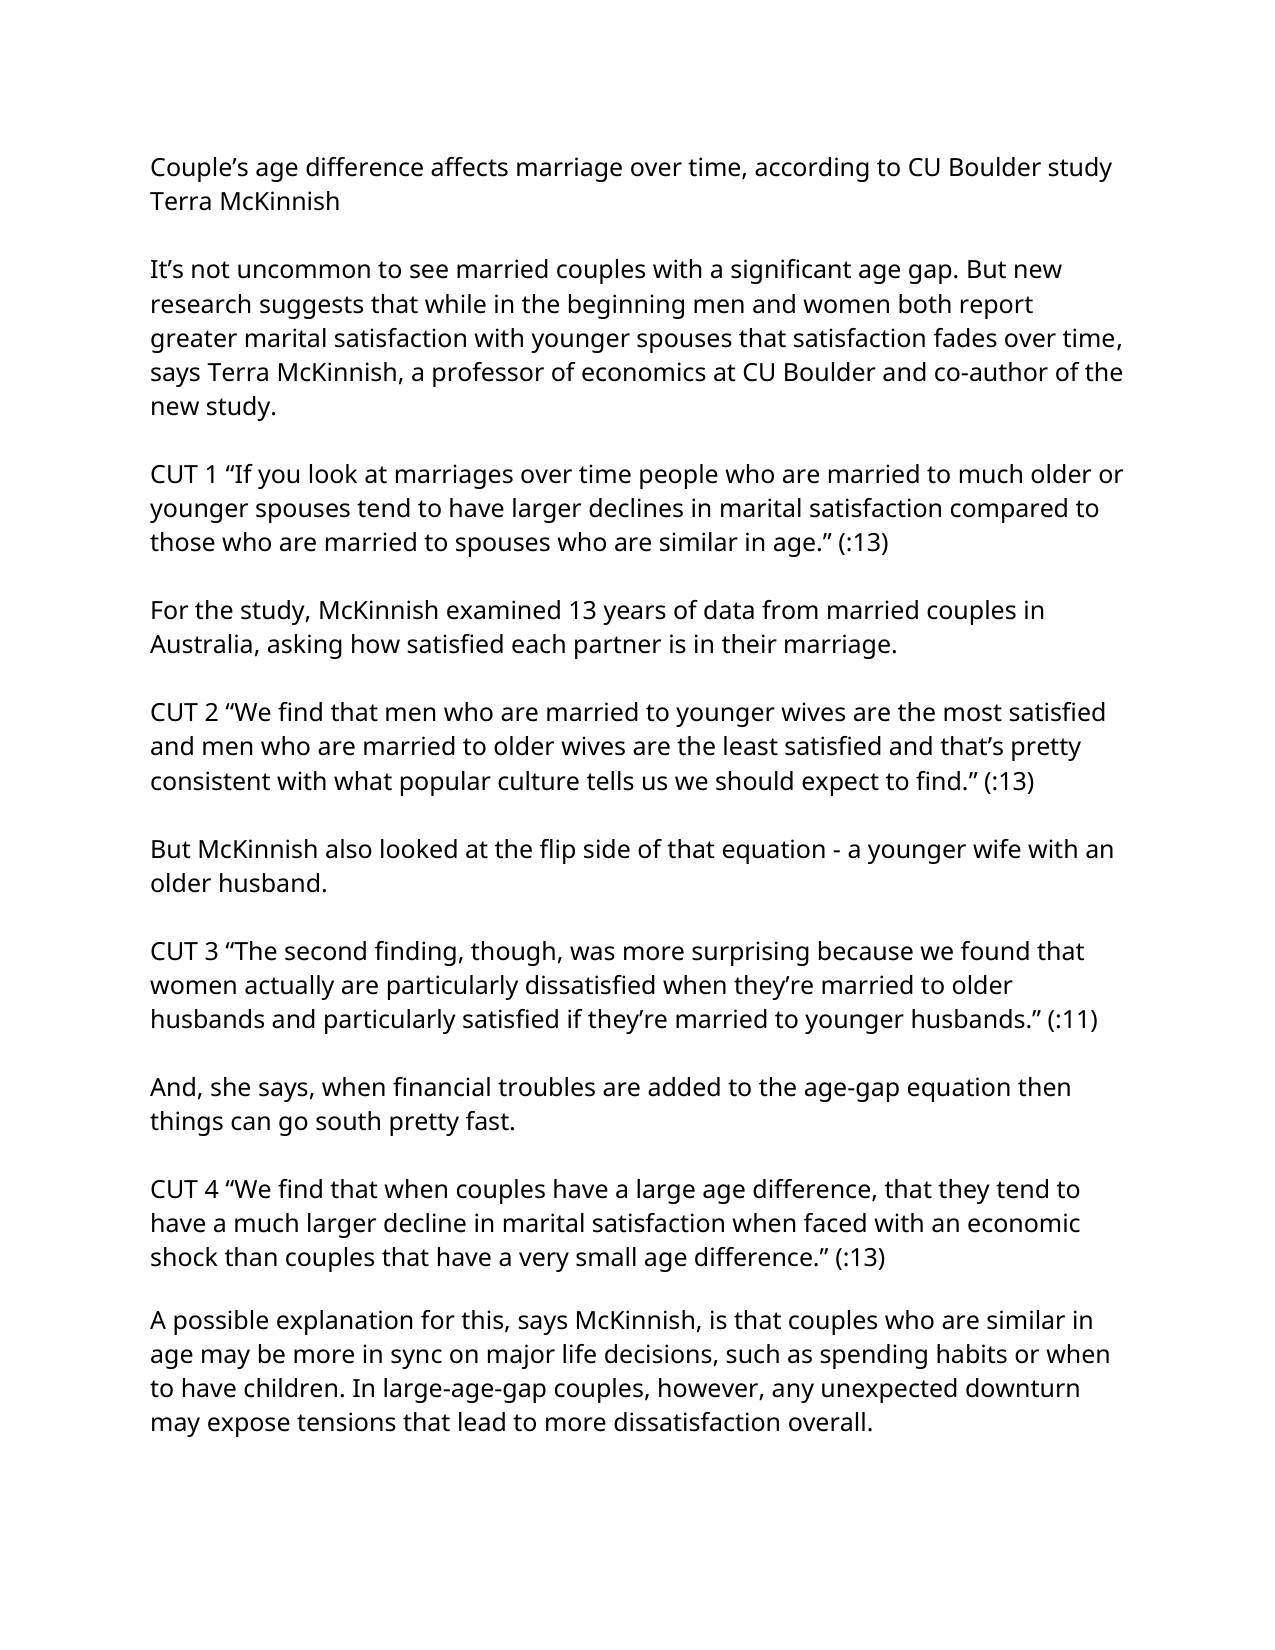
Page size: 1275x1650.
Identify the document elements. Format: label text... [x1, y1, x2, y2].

text It’s not uncommon to see married couples with a significant age gap. But new research suggests that while in the beginning men and women both report greater marital satisfaction with younger spouses that satisfaction fades over time, says Terra McKinnish, a professor of economics at CU Boulder and co-author of the new study. [150, 252, 1125, 422]
text For the study, McKinnish examined 13 years of data from married couples in Australia, asking how satisfied each partner is in their marriage. [150, 593, 1125, 661]
text CUT 1 “If you look at marriages over time people who are married to much older or younger spouses tend to have larger declines in marital satisfaction compared to those who are married to spouses who are similar in age.” (:13) [150, 457, 1125, 559]
text A possible explanation for this, says McKinnish, is that couples who are similar in age may be more in sync on major life decisions, such as spending habits or when to have children. In large-age-gap couples, however, any unexpected downturn may expose tensions that lead to more dissatisfaction overall. [150, 1303, 1125, 1439]
text Terra McKinnish [150, 184, 1125, 218]
text But McKinnish also looked at the flip side of that equation - a younger wife with an older husband. [150, 831, 1125, 899]
text Couple’s age difference affects marriage over time, according to CU Boulder study [150, 150, 1125, 184]
text CUT 4 “We find that when couples have a large age difference, that they tend to have a much larger decline in marital satisfaction when faced with an economic shock than couples that have a very small age difference.” (:13) [150, 1172, 1125, 1274]
text CUT 2 “We find that men who are married to younger wives are the most satisfied and men who are married to older wives are the least satisfied and that’s pretty consistent with what popular culture tells us we should expect to find.” (:13) [150, 695, 1125, 797]
text And, she says, when financial troubles are added to the age-gap equation then things can go south pretty fast. [150, 1070, 1125, 1138]
text CUT 3 “The second finding, though, was more surprising because we found that women actually are particularly dissatisfied when they’re married to older husbands and particularly satisfied if they’re married to younger husbands.” (:11) [150, 933, 1125, 1036]
